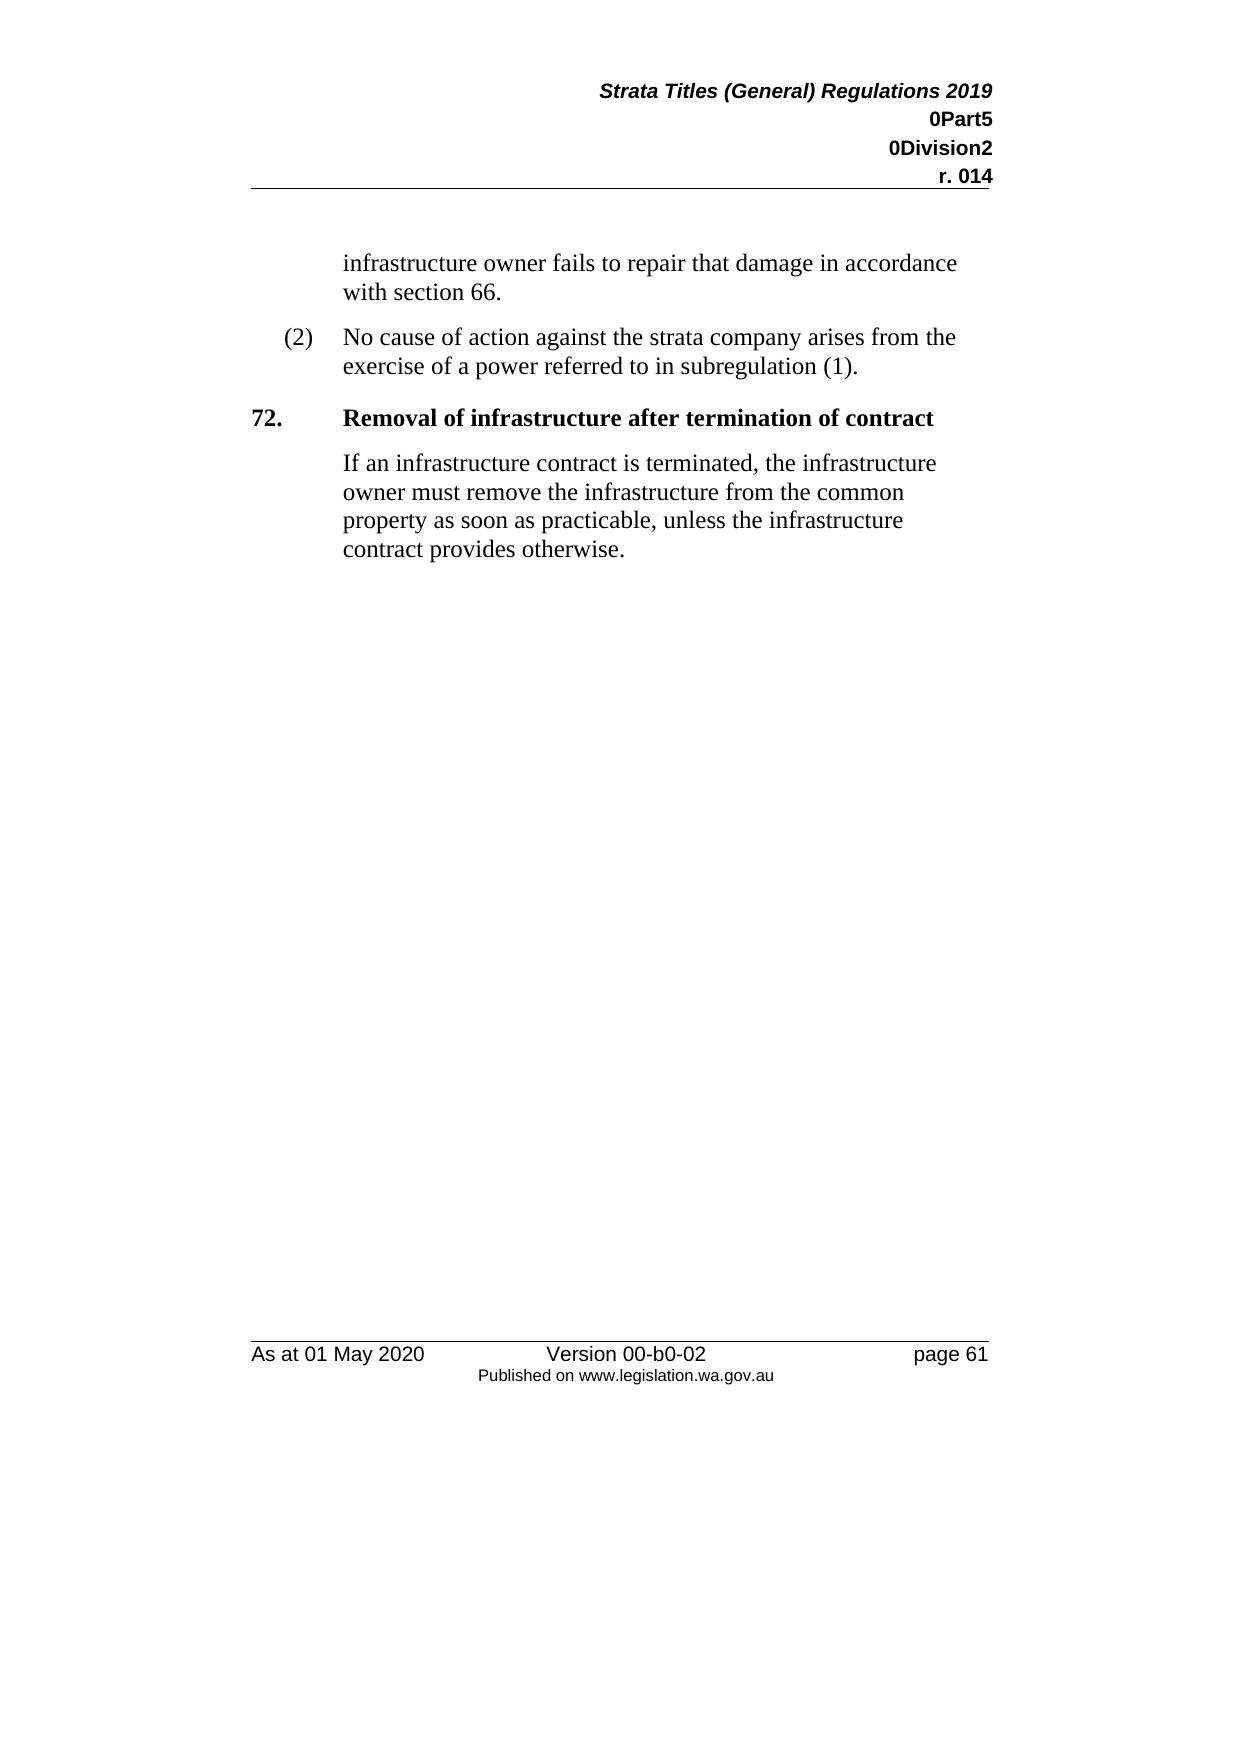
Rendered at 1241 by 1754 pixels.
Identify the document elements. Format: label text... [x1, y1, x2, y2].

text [251, 248, 989, 306]
subtitle 72. Removal of infrastructure after termination of contract [251, 403, 989, 431]
text If an infrastructure contract is terminated, the infrastructure owner must remove the infrastructure from the common property as soon as practicable, unless the infrastructure contract provides otherwise. [251, 448, 989, 563]
text (2) No cause of action against the strata company arises from the exercise of a power referred to in subregulation (1). [251, 322, 989, 380]
